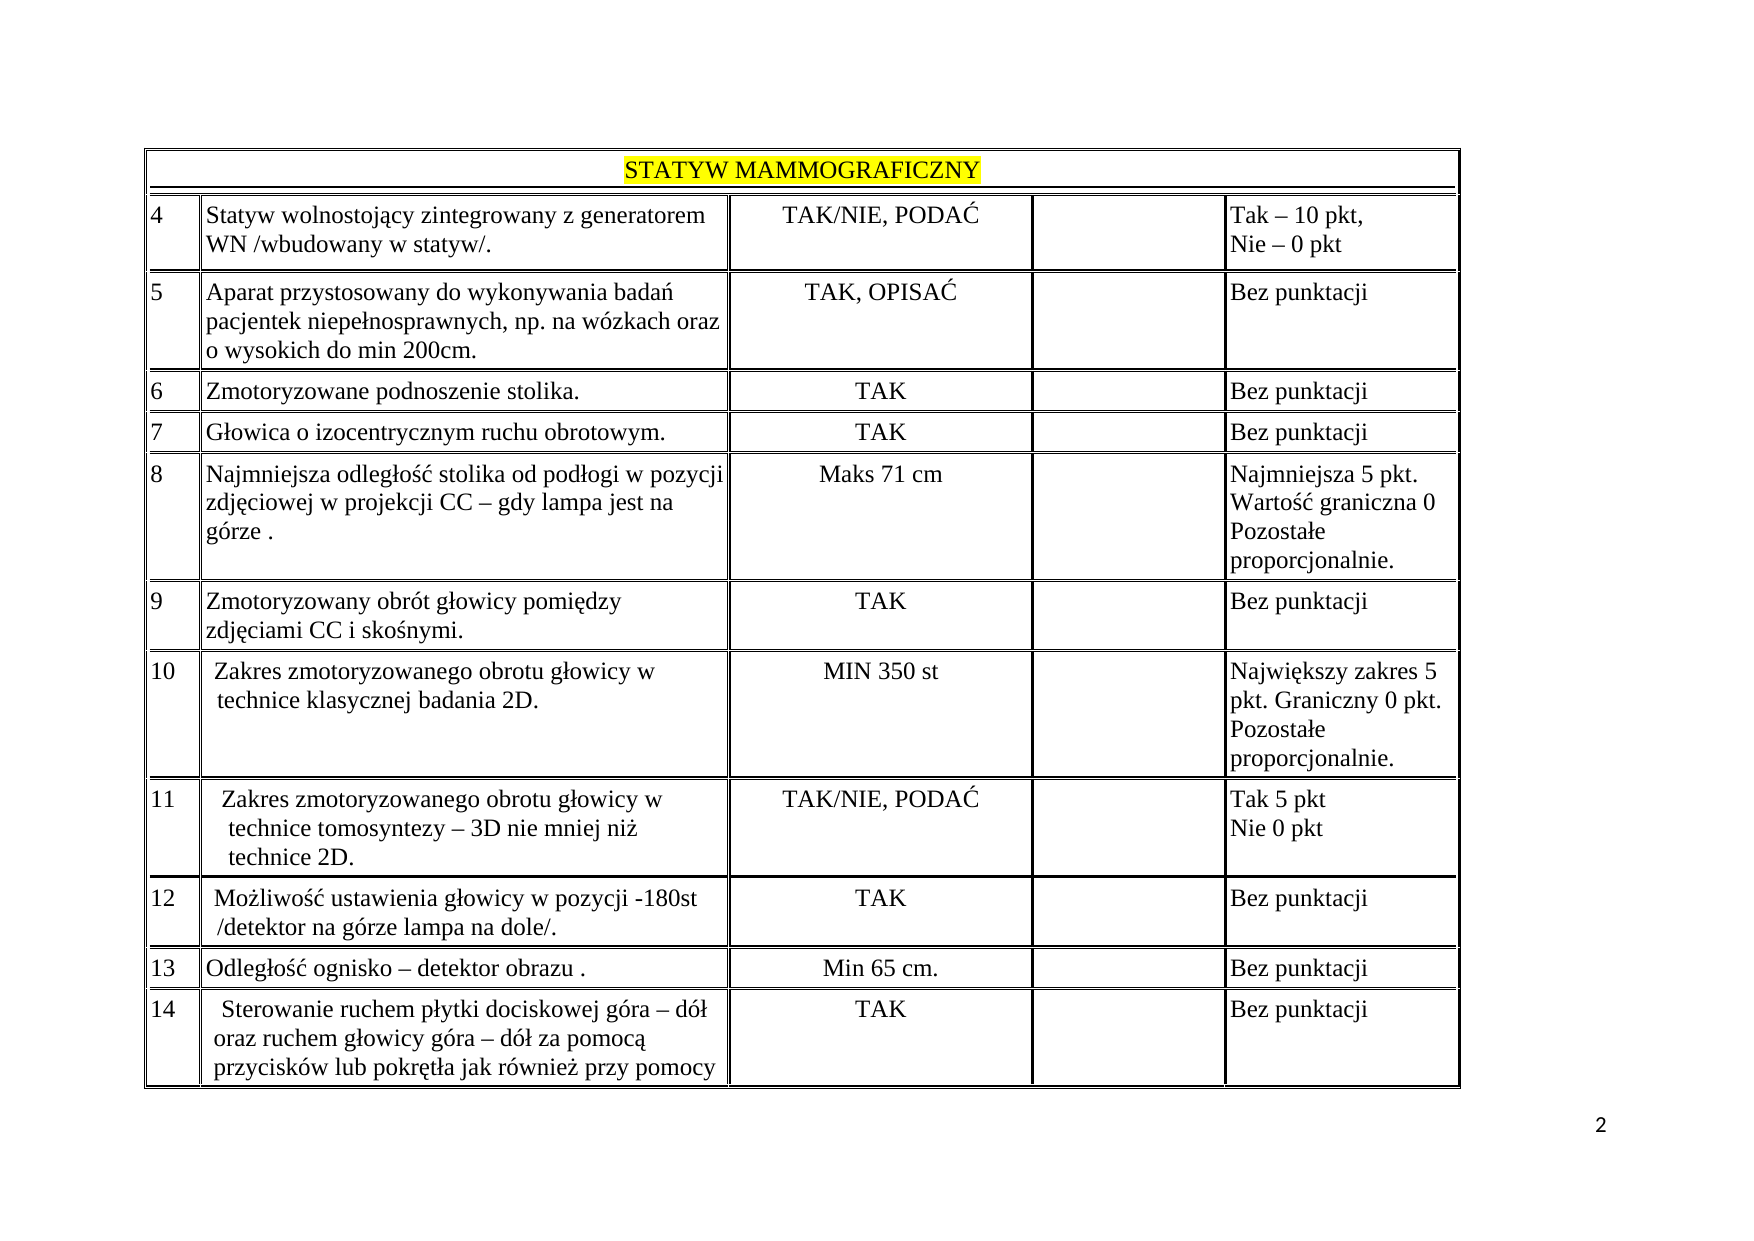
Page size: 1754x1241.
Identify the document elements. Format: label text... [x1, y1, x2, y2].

table_cell [1034, 949, 1224, 986]
table_cell 11 [147, 776, 199, 875]
table_cell [1034, 454, 1224, 578]
table_cell Najmniejsza 5 pkt. Wartość graniczna 0 Pozostałe proporcjonalnie. [1225, 451, 1459, 578]
table_cell Zakres zmotoryzowanego obrotu głowicy w technice klasycznej badania 2D. [202, 652, 727, 776]
table_cell TAK [731, 582, 1031, 648]
table_cell TAK [729, 990, 1032, 1085]
table_cell Tak – 10 pkt, Nie – 0 pkt [1225, 193, 1459, 269]
table_cell 7 [147, 410, 199, 451]
table_cell Min 65 cm. [731, 949, 1031, 986]
table_cell TAK/NIE, PODAĆ [731, 196, 1031, 269]
table_cell 13 [147, 945, 199, 986]
table_cell STATYW MAMMOGRAFICZNY [147, 151, 1458, 193]
table_cell Największy zakres 5 pkt. Graniczny 0 pkt. Pozostałe proporcjonalnie. [1227, 649, 1459, 776]
table_cell Najmniejsza odległość stolika od podłogi w pozycji zdjęciowej w projekcji CC – gdy lampa jest na górze . [202, 454, 727, 578]
table_cell Zmotoryzowane podnoszenie stolika. [202, 372, 727, 409]
table_cell 8 [145, 451, 201, 578]
table_cell Aparat przystosowany do wykonywania badań pacjentek niepełnosprawnych, np. na wózkach oraz o wysokich do min 200cm. [202, 273, 727, 368]
table_cell 4 [145, 193, 201, 269]
table_cell 5 [147, 269, 199, 368]
table_cell [1034, 878, 1224, 945]
table_cell [1034, 582, 1224, 648]
table_cell [1032, 990, 1225, 1085]
table_cell [1034, 652, 1224, 776]
table_cell Tak 5 pkt Nie 0 pkt [1227, 776, 1459, 875]
table_cell [1034, 196, 1224, 269]
table_cell Zakres zmotoryzowanego obrotu głowicy w technice tomosyntezy – 3D nie mniej niż technice 2D. [202, 780, 727, 875]
table_cell TAK [731, 413, 1031, 451]
table_cell Możliwość ustawienia głowicy w pozycji -180st /detektor na górze lampa na dole/. [202, 878, 727, 945]
table_cell 10 [147, 649, 199, 776]
table_cell Zmotoryzowany obrót głowicy pomiędzy zdjęciami CC i skośnymi. [202, 582, 727, 648]
table_cell Bez punktacji [1227, 269, 1459, 368]
table_cell [1034, 273, 1224, 368]
table_cell 9 [147, 579, 199, 648]
table_cell Bez punktacji [1227, 579, 1459, 648]
table_cell Bez punktacji [1225, 986, 1459, 1085]
table_cell 12 [147, 875, 199, 945]
table_cell 14 [147, 986, 201, 1085]
table_cell Maks 71 cm [731, 454, 1031, 578]
table_cell TAK [731, 878, 1031, 945]
table_cell [1034, 372, 1224, 409]
table_cell [1034, 413, 1224, 451]
table_cell MIN 350 st [731, 652, 1031, 776]
table_cell Odległość ognisko – detektor obrazu . [202, 949, 727, 986]
table_cell TAK [731, 372, 1031, 409]
table_cell Bez punktacji [1227, 410, 1459, 451]
table_cell 6 [147, 368, 199, 409]
table_cell Bez punktacji [1227, 875, 1458, 945]
table_cell Bez punktacji [1227, 945, 1459, 986]
table_cell Statyw wolnostojący zintegrowany z generatorem WN /wbudowany w statyw/. [202, 196, 727, 269]
table_cell TAK/NIE, PODAĆ [731, 780, 1031, 875]
table_cell TAK, OPISAĆ [731, 273, 1031, 368]
table_cell Bez punktacji [1227, 368, 1459, 409]
table_cell [1034, 780, 1224, 875]
table_cell Głowica o izocentrycznym ruchu obrotowym. [202, 413, 727, 451]
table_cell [201, 986, 729, 1085]
